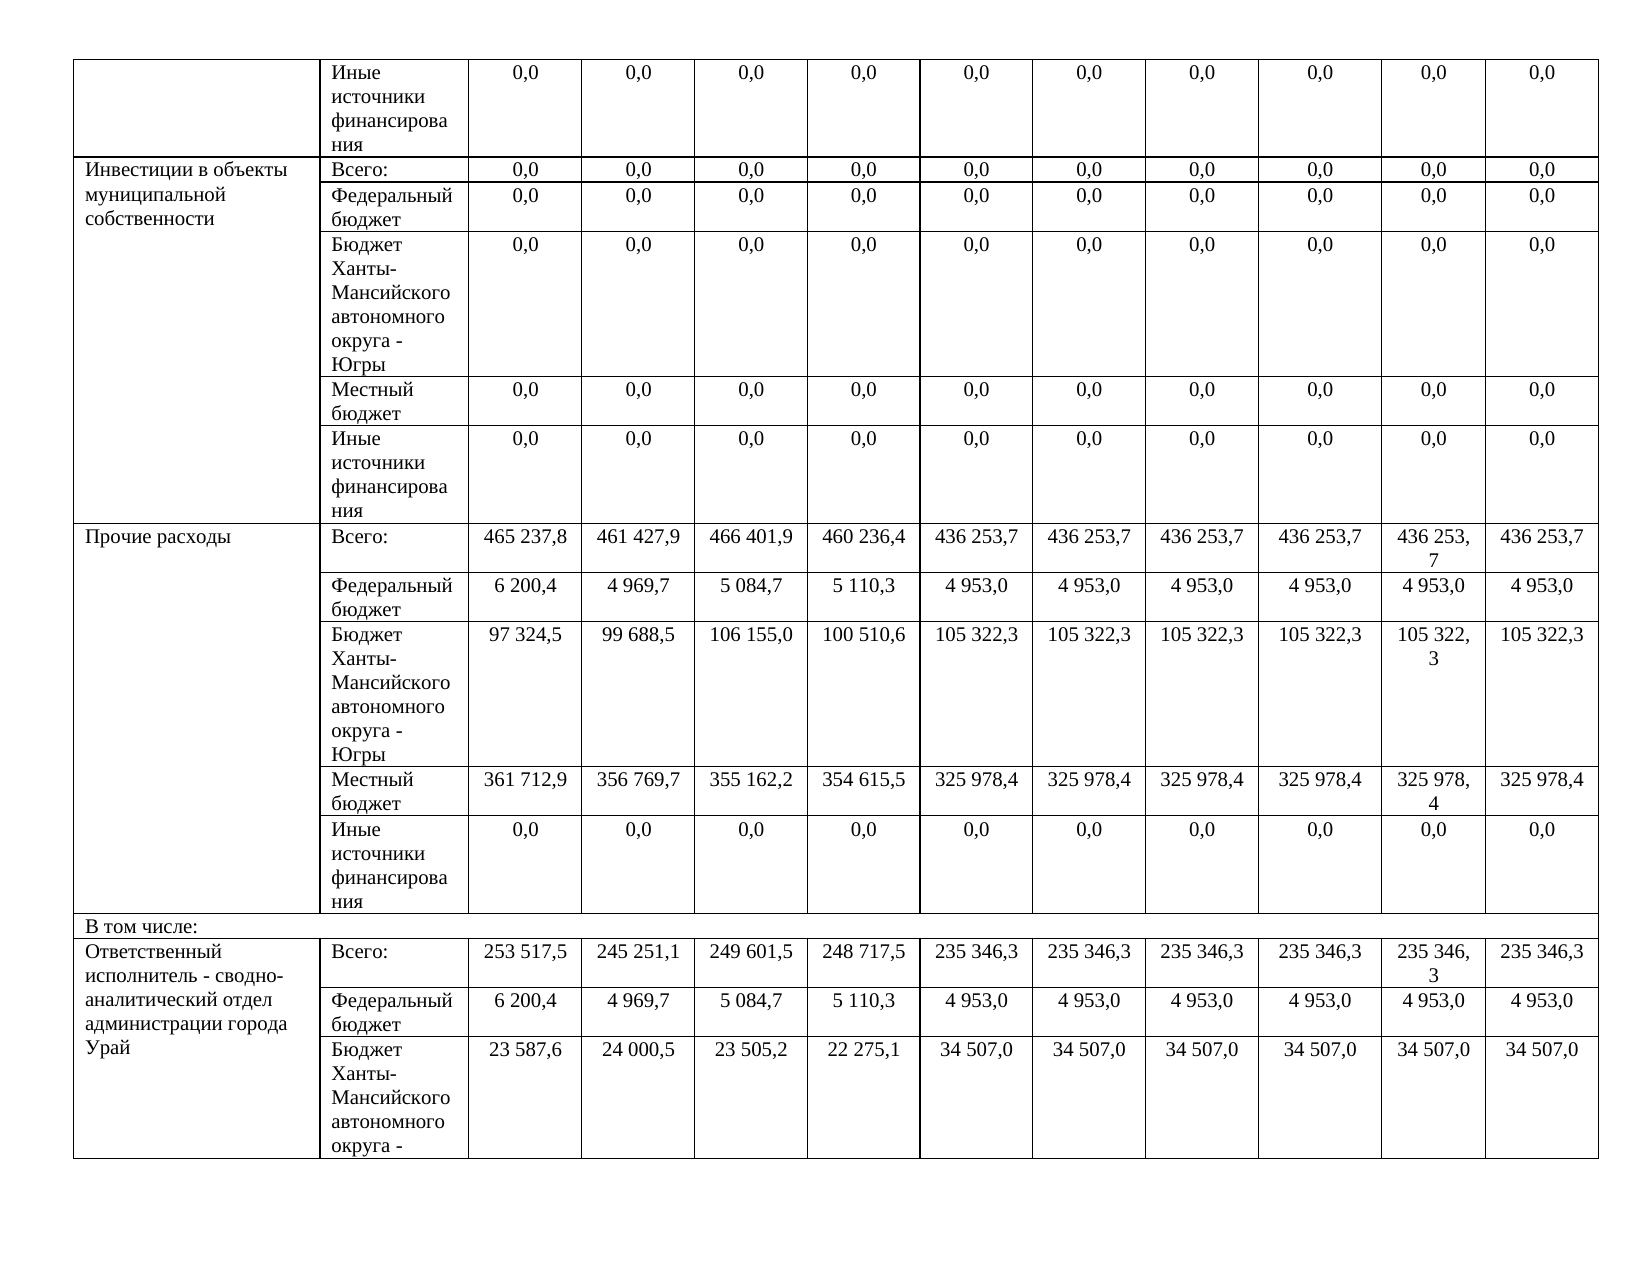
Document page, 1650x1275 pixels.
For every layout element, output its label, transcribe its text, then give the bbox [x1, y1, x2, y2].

table_cell 0,0 [1259, 183, 1381, 231]
table_cell 0,0 [1382, 816, 1485, 913]
table_cell 0,0 [1486, 158, 1598, 181]
table_cell 5 084,7 [695, 988, 807, 1036]
table_cell 0,0 [1486, 426, 1598, 522]
table_cell 0,0 [921, 816, 1032, 913]
table_cell 0,0 [695, 183, 807, 231]
table_cell Местный бюджет [321, 767, 468, 815]
table_cell 105 322,3 [921, 622, 1032, 766]
table_cell 105 322,3 [1146, 622, 1258, 766]
table_cell 105 322,3 [1486, 622, 1598, 766]
table_cell 0,0 [469, 426, 581, 522]
table_cell 100 510,6 [808, 622, 919, 766]
table_cell 0,0 [695, 60, 807, 156]
table_cell 0,0 [695, 232, 807, 376]
table_cell 325 978,4 [1382, 767, 1485, 815]
table_cell Федеральный бюджет [321, 573, 468, 621]
table_cell 0,0 [1259, 816, 1381, 913]
table_cell 0,0 [1146, 426, 1258, 522]
table_cell 0,0 [1146, 377, 1258, 425]
table_cell 0,0 [695, 426, 807, 522]
table_cell 235 346,3 [1259, 939, 1381, 987]
table_cell 436 253,7 [1486, 524, 1598, 572]
table_cell 325 978,4 [1146, 767, 1258, 815]
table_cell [321, 232, 468, 376]
table_cell Всего: [321, 158, 468, 181]
table_cell 0,0 [808, 60, 919, 156]
table_cell 0,0 [1486, 183, 1598, 231]
table_cell 436 253,7 [1259, 524, 1381, 572]
table_cell 99 688,5 [582, 622, 694, 766]
table_cell 0,0 [1259, 158, 1381, 181]
table_cell 0,0 [921, 60, 1032, 156]
table_cell 0,0 [1259, 232, 1381, 376]
table_cell 106 155,0 [695, 622, 807, 766]
table_cell 0,0 [1259, 377, 1381, 425]
table_cell 0,0 [1382, 183, 1485, 231]
table_cell 325 978,4 [1486, 767, 1598, 815]
table_cell 4 969,7 [582, 573, 694, 621]
table_cell 466 401,9 [695, 524, 807, 572]
table_cell 0,0 [921, 158, 1032, 181]
table_cell 436 253,7 [1033, 524, 1145, 572]
table_cell 105 322,3 [1259, 622, 1381, 766]
table_cell Иные источники финансирования [321, 60, 468, 156]
table_cell 436 253,7 [921, 524, 1032, 572]
table_cell 0,0 [1259, 60, 1381, 156]
table_cell 24 000,5 [582, 1037, 694, 1157]
table_cell 235 346,3 [1486, 939, 1598, 987]
table_cell 0,0 [1382, 426, 1485, 522]
table_cell 0,0 [921, 426, 1032, 522]
table_cell Прочие расходы [74, 524, 319, 913]
table_cell 0,0 [582, 183, 694, 231]
table_cell 0,0 [1486, 60, 1598, 156]
table_cell 0,0 [582, 426, 694, 522]
table_cell 0,0 [1259, 426, 1381, 522]
table_cell 5 084,7 [695, 573, 807, 621]
table_cell 0,0 [695, 377, 807, 425]
table_cell 235 346,3 [1033, 939, 1145, 987]
table_cell 356 769,7 [582, 767, 694, 815]
table_cell 436 253,7 [1382, 524, 1485, 572]
table_cell 4 953,0 [1033, 988, 1145, 1036]
table_cell 361 712,9 [469, 767, 581, 815]
table_cell 4 953,0 [1382, 573, 1485, 621]
table_cell 0,0 [1146, 232, 1258, 376]
table_cell 235 346,3 [921, 939, 1032, 987]
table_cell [321, 1037, 468, 1157]
table_cell 235 346,3 [1146, 939, 1258, 987]
table_cell 0,0 [582, 60, 694, 156]
table_cell 0,0 [469, 183, 581, 231]
table_cell 105 322,3 [1382, 622, 1485, 766]
table_cell 325 978,4 [1259, 767, 1381, 815]
table_cell 253 517,5 [469, 939, 581, 987]
table_cell 249 601,5 [695, 939, 807, 987]
table_cell 0,0 [808, 232, 919, 376]
table_cell 0,0 [1146, 60, 1258, 156]
table_cell 0,0 [808, 183, 919, 231]
table_cell 6 200,4 [469, 573, 581, 621]
table_cell 248 717,5 [808, 939, 919, 987]
table_cell 0,0 [1382, 158, 1485, 181]
table_cell 461 427,9 [582, 524, 694, 572]
table_cell 0,0 [1033, 232, 1145, 376]
table_cell 6 200,4 [469, 988, 581, 1036]
table_cell 4 953,0 [1486, 988, 1598, 1036]
table_cell 0,0 [1486, 377, 1598, 425]
table_cell 34 507,0 [921, 1037, 1032, 1157]
table_cell Местный бюджет [321, 377, 468, 425]
table_cell Всего: [321, 939, 468, 987]
table_cell 4 953,0 [1259, 988, 1381, 1036]
table_cell 0,0 [1486, 816, 1598, 913]
table_cell Федеральный бюджет [321, 988, 468, 1036]
table_cell 0,0 [1382, 232, 1485, 376]
table_cell 0,0 [1146, 816, 1258, 913]
table_cell 34 507,0 [1033, 1037, 1145, 1157]
table_cell 325 978,4 [1033, 767, 1145, 815]
table_cell 34 507,0 [1486, 1037, 1598, 1157]
table_cell 0,0 [469, 377, 581, 425]
table_cell Ответственный исполнитель - сводно-аналитический отдел администрации города Урай [74, 939, 319, 1157]
table_cell 4 953,0 [1486, 573, 1598, 621]
table_cell 0,0 [1486, 232, 1598, 376]
table_cell 4 953,0 [1146, 988, 1258, 1036]
table_cell 0,0 [1033, 183, 1145, 231]
table_cell 4 953,0 [1382, 988, 1485, 1036]
table_cell 0,0 [808, 426, 919, 522]
table_cell Иные источники финансирования [321, 426, 468, 522]
table_cell 23 505,2 [695, 1037, 807, 1157]
table_cell 0,0 [808, 816, 919, 913]
table_cell 34 507,0 [1259, 1037, 1381, 1157]
table_cell 355 162,2 [695, 767, 807, 815]
table_cell 97 324,5 [469, 622, 581, 766]
table_cell 0,0 [921, 232, 1032, 376]
table_cell 4 953,0 [921, 573, 1032, 621]
table_cell 0,0 [469, 816, 581, 913]
table_cell 34 507,0 [1382, 1037, 1485, 1157]
table_cell 0,0 [1033, 377, 1145, 425]
table_cell 5 110,3 [808, 988, 919, 1036]
table_cell 5 110,3 [808, 573, 919, 621]
table_cell 354 615,5 [808, 767, 919, 815]
table_cell 0,0 [582, 377, 694, 425]
table_cell 0,0 [695, 158, 807, 181]
table_cell 0,0 [1033, 158, 1145, 181]
table_cell 0,0 [469, 60, 581, 156]
table_cell 4 953,0 [1033, 573, 1145, 621]
table_cell В том числе: [74, 914, 1598, 938]
table_cell 460 236,4 [808, 524, 919, 572]
table_cell 325 978,4 [921, 767, 1032, 815]
table_cell Бюджет Ханты-Мансийского автономного округа - Югры [321, 622, 468, 766]
table_cell 0,0 [808, 158, 919, 181]
table_cell 465 237,8 [469, 524, 581, 572]
table_cell 0,0 [808, 377, 919, 425]
table_cell 0,0 [1146, 158, 1258, 181]
table_cell 0,0 [921, 183, 1032, 231]
table_cell 0,0 [469, 232, 581, 376]
table_cell 105 322,3 [1033, 622, 1145, 766]
table_cell 34 507,0 [1146, 1037, 1258, 1157]
table_cell 0,0 [1146, 183, 1258, 231]
table_cell 4 969,7 [582, 988, 694, 1036]
table_cell 4 953,0 [921, 988, 1032, 1036]
table_cell 0,0 [1033, 426, 1145, 522]
table_cell Инвестиции в объекты муниципальной собственности [74, 158, 319, 522]
table_cell 0,0 [695, 816, 807, 913]
table_cell 0,0 [582, 158, 694, 181]
table_cell 0,0 [1382, 377, 1485, 425]
table_cell 0,0 [469, 158, 581, 181]
table_cell 22 275,1 [808, 1037, 919, 1157]
table_cell 0,0 [1033, 816, 1145, 913]
table_cell Федеральный бюджет [321, 183, 468, 231]
table_cell 0,0 [1382, 60, 1485, 156]
table_cell 245 251,1 [582, 939, 694, 987]
table_cell Всего: [321, 524, 468, 572]
table_cell 4 953,0 [1259, 573, 1381, 621]
table_cell 235 346,3 [1382, 939, 1485, 987]
table_cell 4 953,0 [1146, 573, 1258, 621]
table_cell 0,0 [582, 816, 694, 913]
table_cell 0,0 [921, 377, 1032, 425]
table_cell 0,0 [1033, 60, 1145, 156]
table_cell Иные источники финансирования [321, 816, 468, 913]
table_cell 436 253,7 [1146, 524, 1258, 572]
table_cell 23 587,6 [469, 1037, 581, 1157]
table_cell 0,0 [582, 232, 694, 376]
